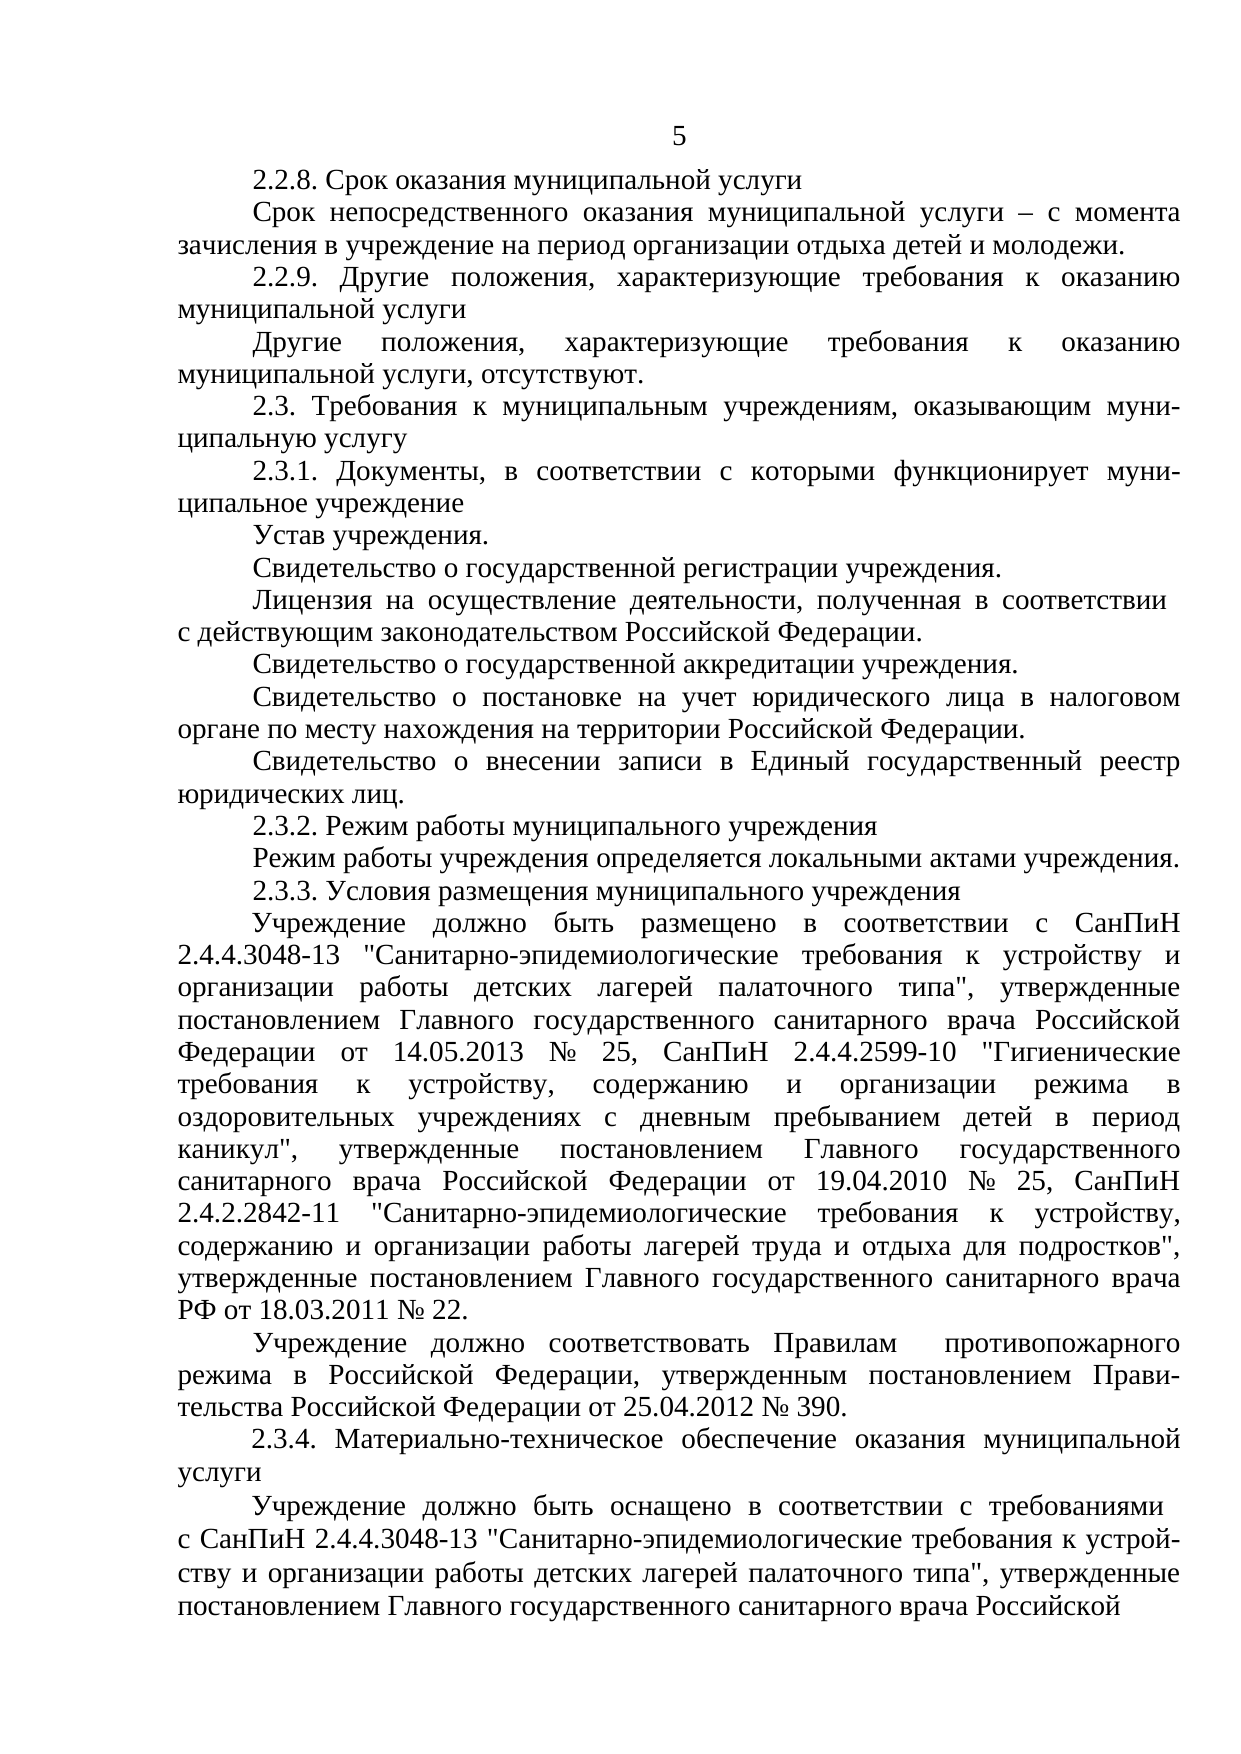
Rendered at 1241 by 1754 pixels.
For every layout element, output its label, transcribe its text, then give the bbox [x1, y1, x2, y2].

text Свидетельство о постановке на учет юридического лица в налоговом органе по месту нахождения на территории Российской Федерации. [177, 680, 1181, 745]
text 2.3.4. Материально-техническое обеспечение оказания муниципальной услуги [177, 1423, 1181, 1488]
text 2.3.1. Документы, в соответствии с которыми функционирует муни-ципальное учреждение [177, 454, 1181, 519]
text Свидетельство о внесении записи в Единый государственный реестр юридических лиц. [177, 745, 1181, 809]
text 2.2.9. Другие положения, характеризующие требования к оказанию муниципальной услуги [177, 261, 1181, 325]
text 2.3. Требования к муниципальным учреждениям, оказывающим муни-ципальную услугу [177, 390, 1181, 454]
text Учреждение должно быть размещено в соответствии с СанПиН 2.4.4.3048-13 "Санитарно-эпидемиологические требования к устройству и организации работы детских лагерей палаточного типа", утвержденные постановлением Главного государственного санитарного врача Российской Федерации от 14.05.2013 № 25, СанПиН 2.4.4.2599-10 "Гигиенические требования к устройству, содержанию и организации режима в оздоровительных учреждениях с дневным пребыванием детей в период каникул", утвержденные постановлением Главного государственного санитарного врача Российской Федерации от 19.04.2010 № 25, СанПиН 2.4.2.2842-11 "Санитарно-эпидемиологические требования к устройству, содержанию и организации работы лагерей труда и отдыха для подростков", утвержденные постановлением Главного государственного санитарного врача РФ от 18.03.2011 № 22. [177, 906, 1181, 1326]
text Лицензия на осуществление деятельности, полученная в соответствии с действующим законодательством Российской Федерации. [177, 583, 1181, 648]
text Учреждение должно соответствовать Правилам противопожарного режима в Российской Федерации, утвержденным постановлением Прави-тельства Российской Федерации от 25.04.2012 № 390. [177, 1326, 1181, 1423]
text Устав учреждения. [177, 519, 1181, 551]
text 2.3.2. Режим работы муниципального учреждения [177, 809, 1181, 842]
text Режим работы учреждения определяется локальными актами учреждения. [177, 842, 1181, 874]
text Свидетельство о государственной регистрации учреждения. [177, 551, 1181, 583]
text 2.3.3. Условия размещения муниципального учреждения [177, 874, 1181, 906]
text 5 [177, 118, 1181, 152]
text Другие положения, характеризующие требования к оказанию муниципальной услуги, отсутствуют. [177, 325, 1181, 390]
text Срок непосредственного оказания муниципальной услуги – с момента зачисления в учреждение на период организации отдыха детей и молодежи. [177, 196, 1181, 261]
text Свидетельство о государственной аккредитации учреждения. [177, 648, 1181, 680]
text 2.2.8. Срок оказания муниципальной услуги [177, 164, 1181, 196]
text Учреждение должно быть оснащено в соответствии с требованиями с СанПиН 2.4.4.3048-13 "Санитарно-эпидемиологические требования к устрой-ству и организации работы детских лагерей палаточного типа", утвержденные постановлением Главного государственного санитарного врача Российской [177, 1488, 1181, 1622]
